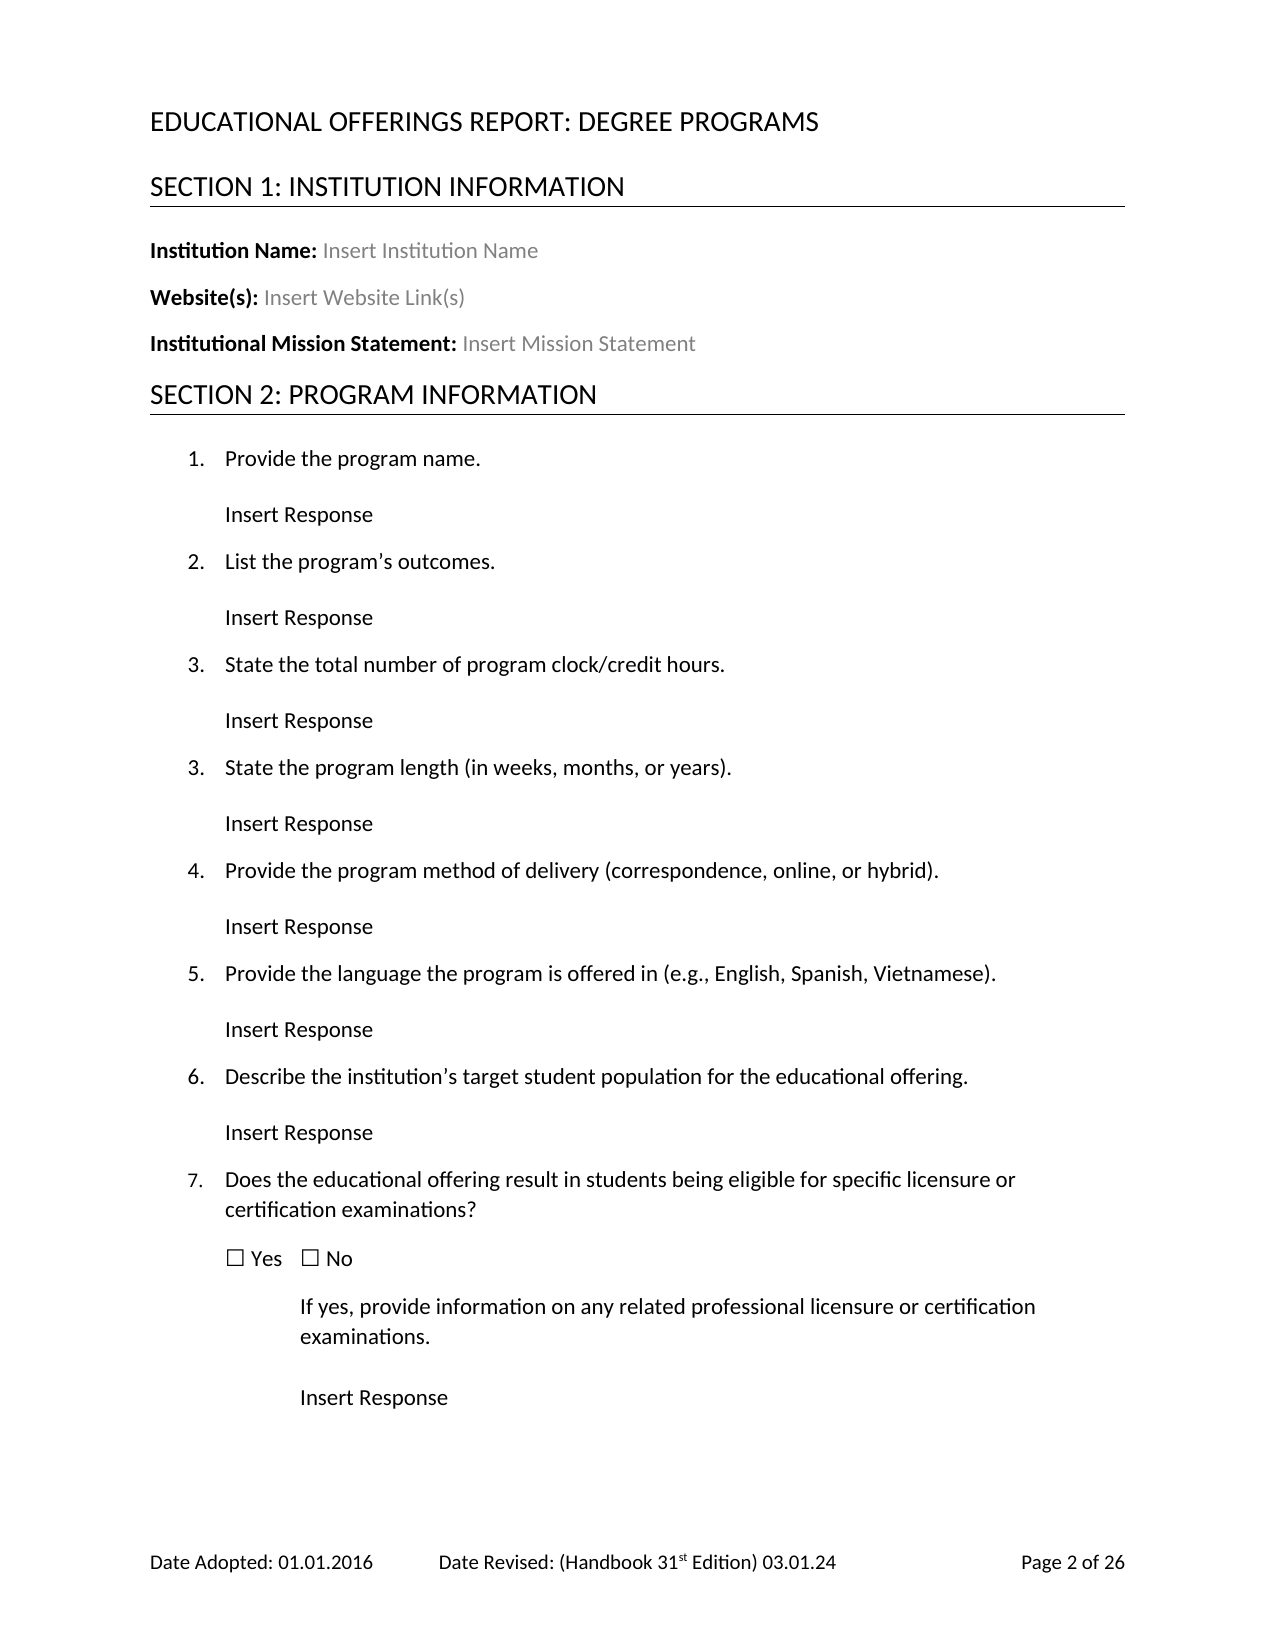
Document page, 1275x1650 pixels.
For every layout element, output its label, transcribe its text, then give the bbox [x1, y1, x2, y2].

text Institutional Mission Statement: [150, 329, 1125, 357]
list Provide the program method of delivery (correspondence, online, or hybrid). [187, 856, 1125, 884]
list Provide the program name. [187, 444, 1125, 472]
list State the program length (in weeks, months, or years). [187, 753, 1125, 781]
text Institution Name: [150, 236, 1125, 264]
text Website(s): [150, 283, 1125, 311]
text Yes No [150, 1242, 1125, 1273]
list Provide the language the program is offered in (e.g., English, Spanish, Vietnamese). [187, 959, 1125, 987]
list State the total number of program clock/credit hours. [187, 650, 1125, 678]
subtitle SECTION 2: PROGRAM INFORMATION [150, 376, 1125, 414]
subtitle SECTION 1: INSTITUTION INFORMATION [150, 168, 1125, 206]
subtitle EDUCATIONAL OFFERINGS REPORT: DEGREE PROGRAMS [150, 103, 1125, 139]
list List the program’s outcomes. [187, 547, 1125, 575]
list Describe the institution’s target student population for the educational offering. [187, 1062, 1125, 1118]
text If yes, provide information on any related professional licensure or certification examinations. [300, 1292, 1125, 1411]
list Does the educational offering result in students being eligible for specific licensure or certification examinations? [187, 1165, 1125, 1223]
